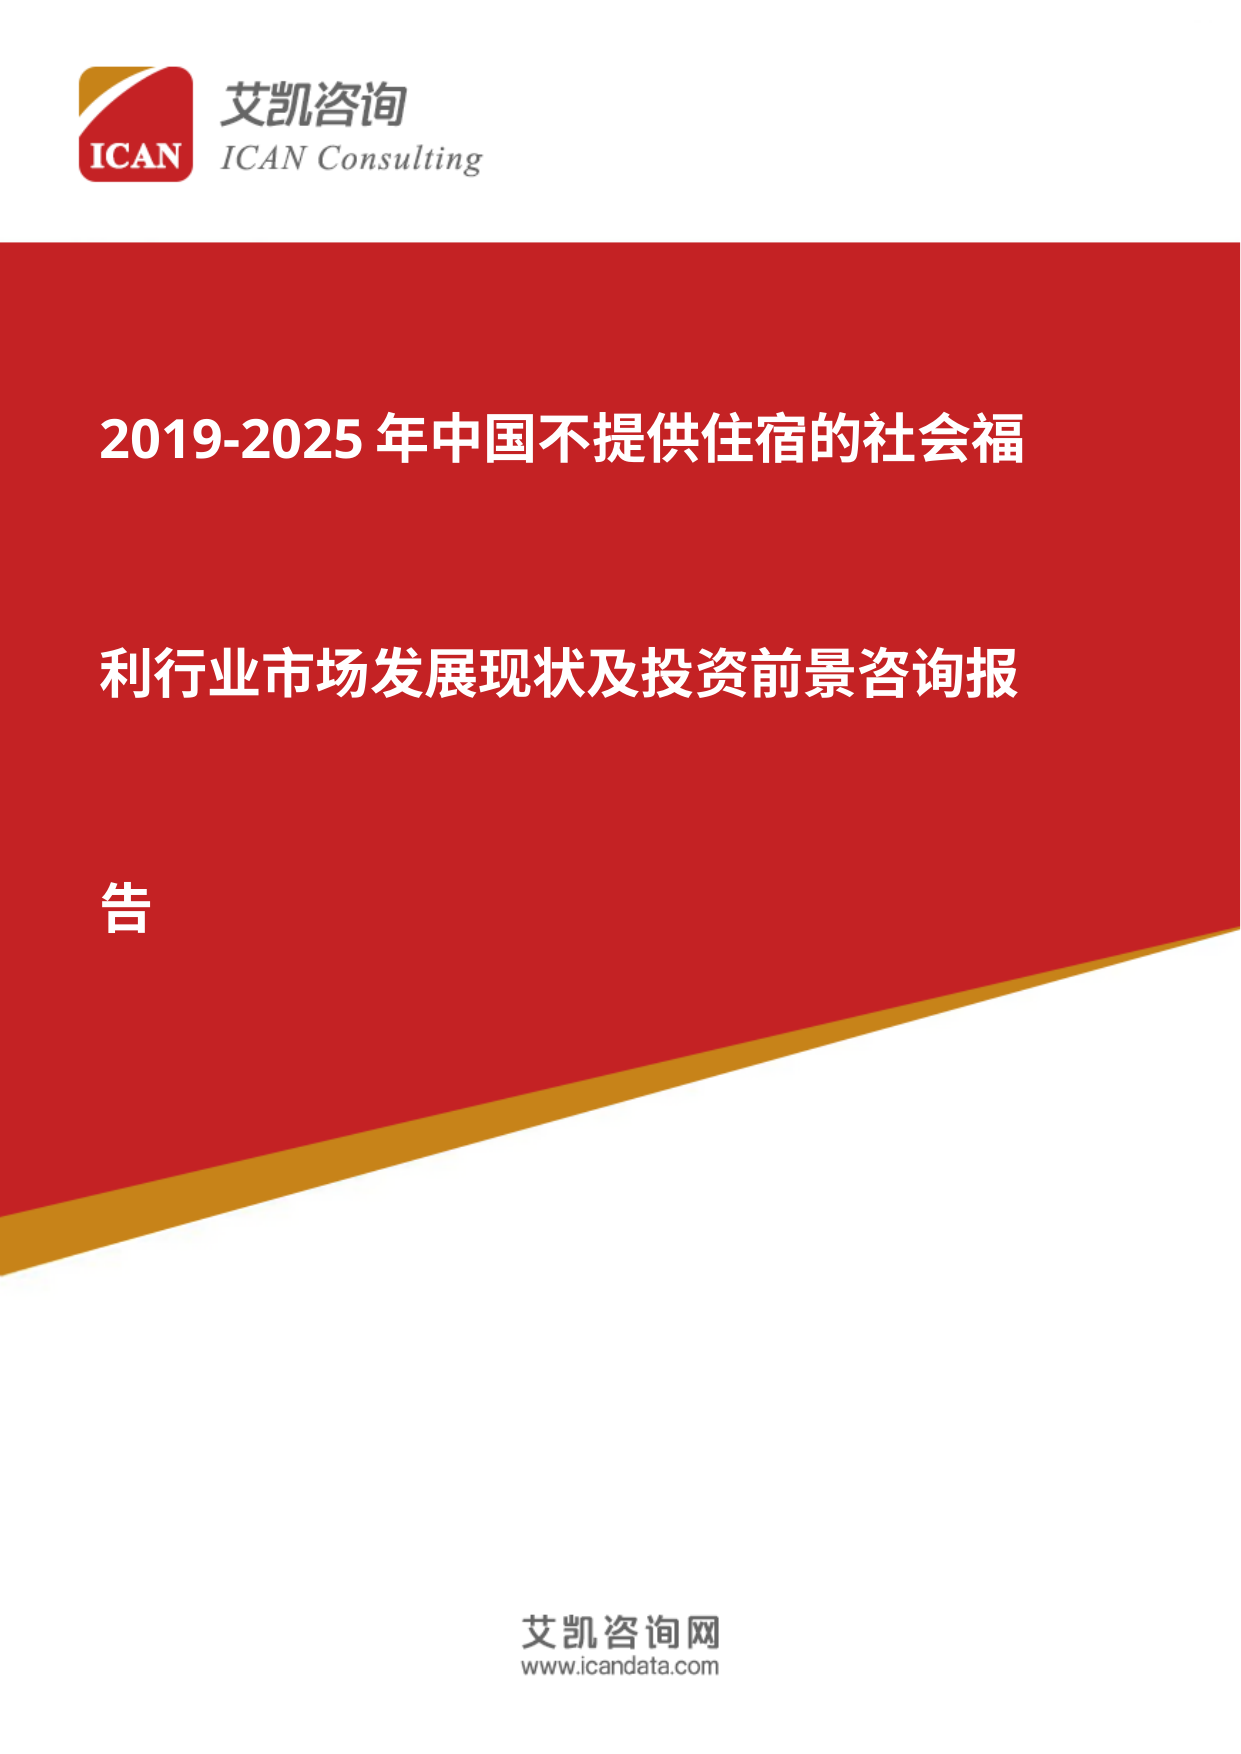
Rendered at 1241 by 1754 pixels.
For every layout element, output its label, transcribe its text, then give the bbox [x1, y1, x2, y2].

subtitle 2019-2025年中国不提供住宿的社会福利行业市场发展现状及投资前景咨询报告 [99, 386, 1053, 953]
picture [0, 5, 1241, 1754]
